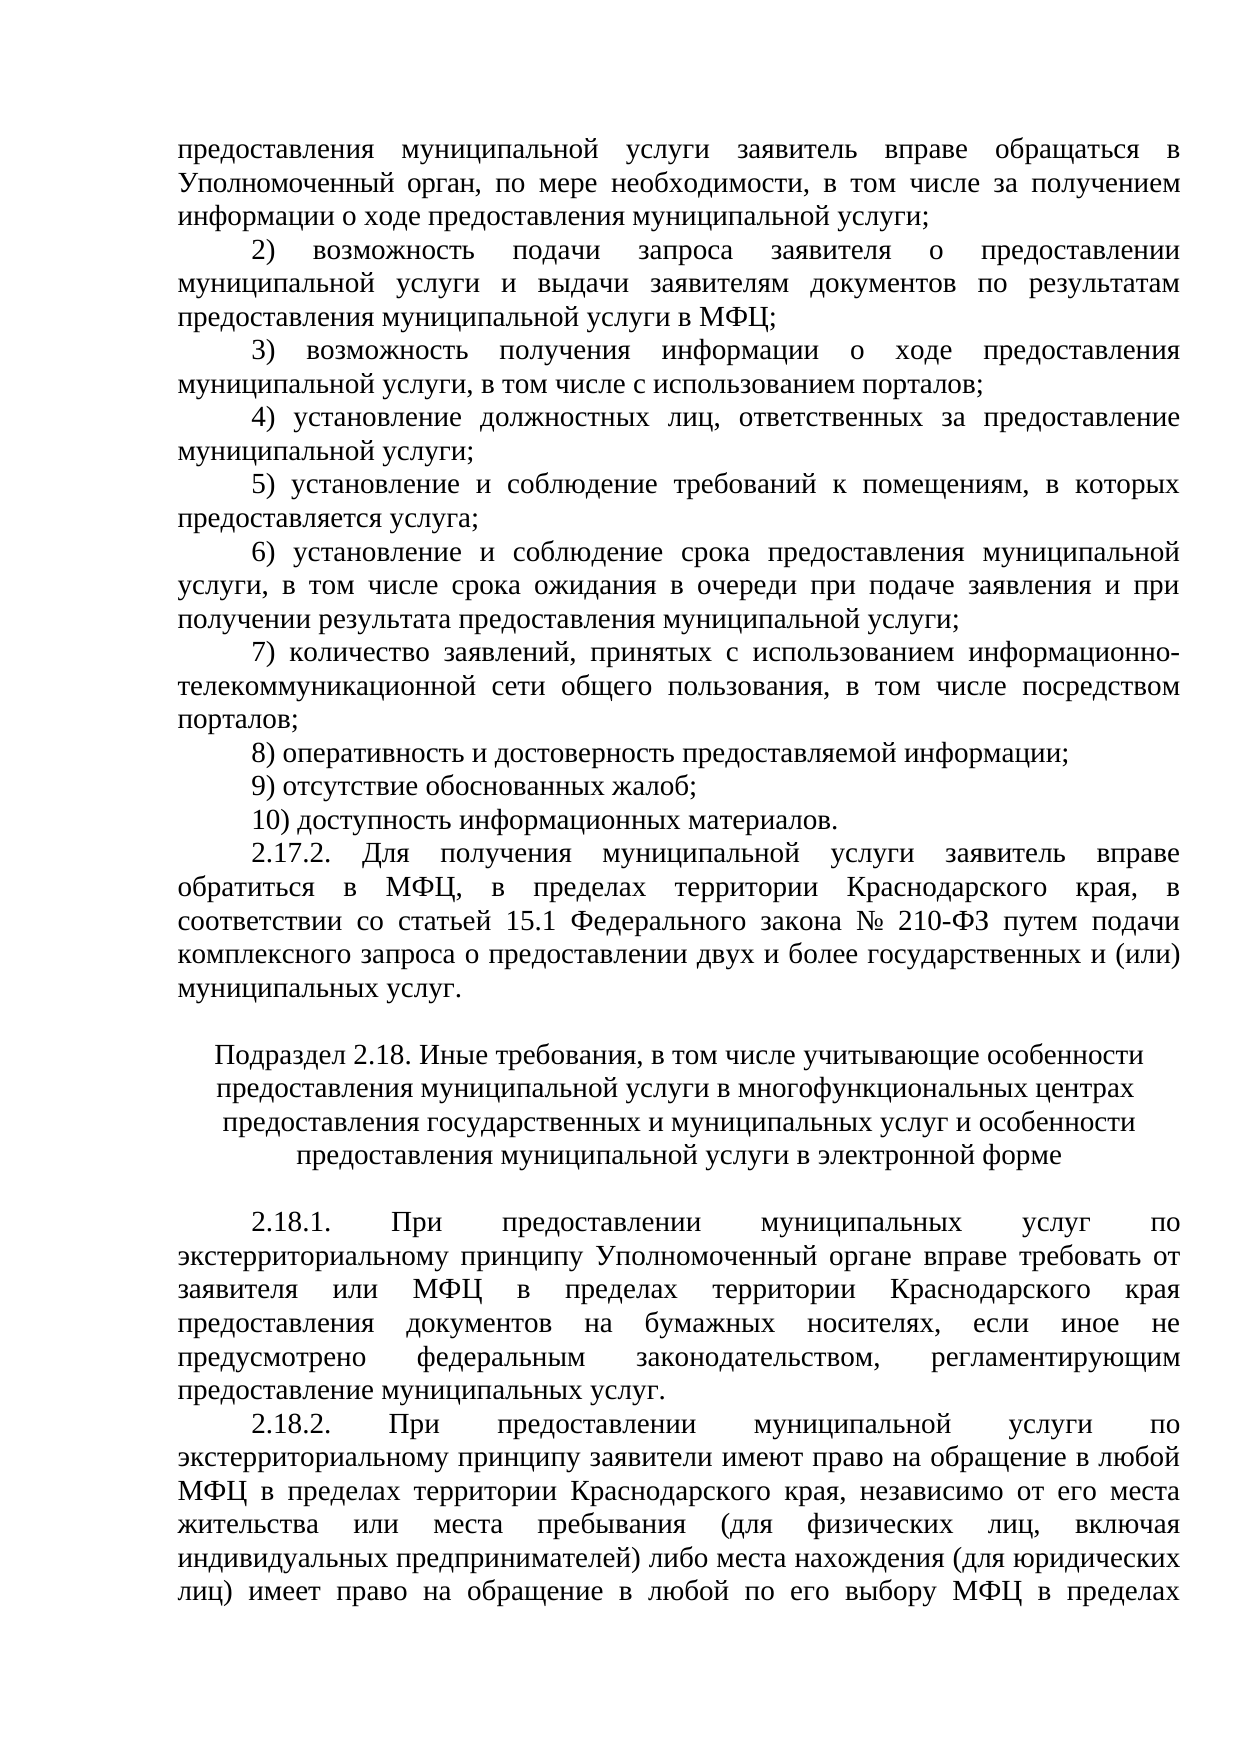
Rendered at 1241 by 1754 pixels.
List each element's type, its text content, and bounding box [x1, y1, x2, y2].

text 2.18.1. При предоставлении муниципальных услуг по экстерриториальному принципу Уполномоченный органе вправе требовать от заявителя или МФЦ в пределах территории Краснодарского края предоставления документов на бумажных носителях, если иное не предусмотрено федеральным законодательством, регламентирующим предоставление муниципальных услуг. [177, 1204, 1181, 1406]
text 6) установление и соблюдение срока предоставления муниципальной услуги, в том числе срока ожидания в очереди при подаче заявления и при получении результата предоставления муниципальной услуги; [177, 534, 1181, 634]
text 5) установление и соблюдение требований к помещениям, в которых предоставляется услуга; [177, 467, 1181, 534]
text 10) доступность информационных материалов. [177, 802, 1181, 836]
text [177, 1406, 1181, 1607]
text 2.17.2. Для получения муниципальной услуги заявитель вправе обратиться в МФЦ, в пределах территории Краснодарского края, в соответствии со статьей 15.1 Федерального закона № 210-ФЗ путем подачи комплексного запроса о предоставлении двух и более государственных и (или) муниципальных услуг. [177, 836, 1181, 1003]
text 2) возможность подачи запроса заявителя о предоставлении муниципальной услуги и выдачи заявителям документов по результатам предоставления муниципальной услуги в МФЦ; [177, 232, 1181, 332]
text Подраздел 2.18. Иные требования, в том числе учитывающие особенности предоставления муниципальной услуги в многофункциональных центрах предоставления государственных и муниципальных услуг и особенности предоставления муниципальной услуги в электронной форме [177, 1037, 1181, 1171]
text 8) оперативность и достоверность предоставляемой информации; [177, 735, 1181, 768]
text 4) установление должностных лиц, ответственных за предоставление муниципальной услуги; [177, 399, 1181, 467]
text 9) отсутствие обоснованных жалоб; [177, 768, 1181, 802]
text 7) количество заявлений, принятых с использованием информационно-телекоммуникационной сети общего пользования, в том числе посредством порталов; [177, 634, 1181, 735]
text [177, 131, 1181, 232]
text 3) возможность получения информации о ходе предоставления муниципальной услуги, в том числе с использованием порталов; [177, 332, 1181, 399]
